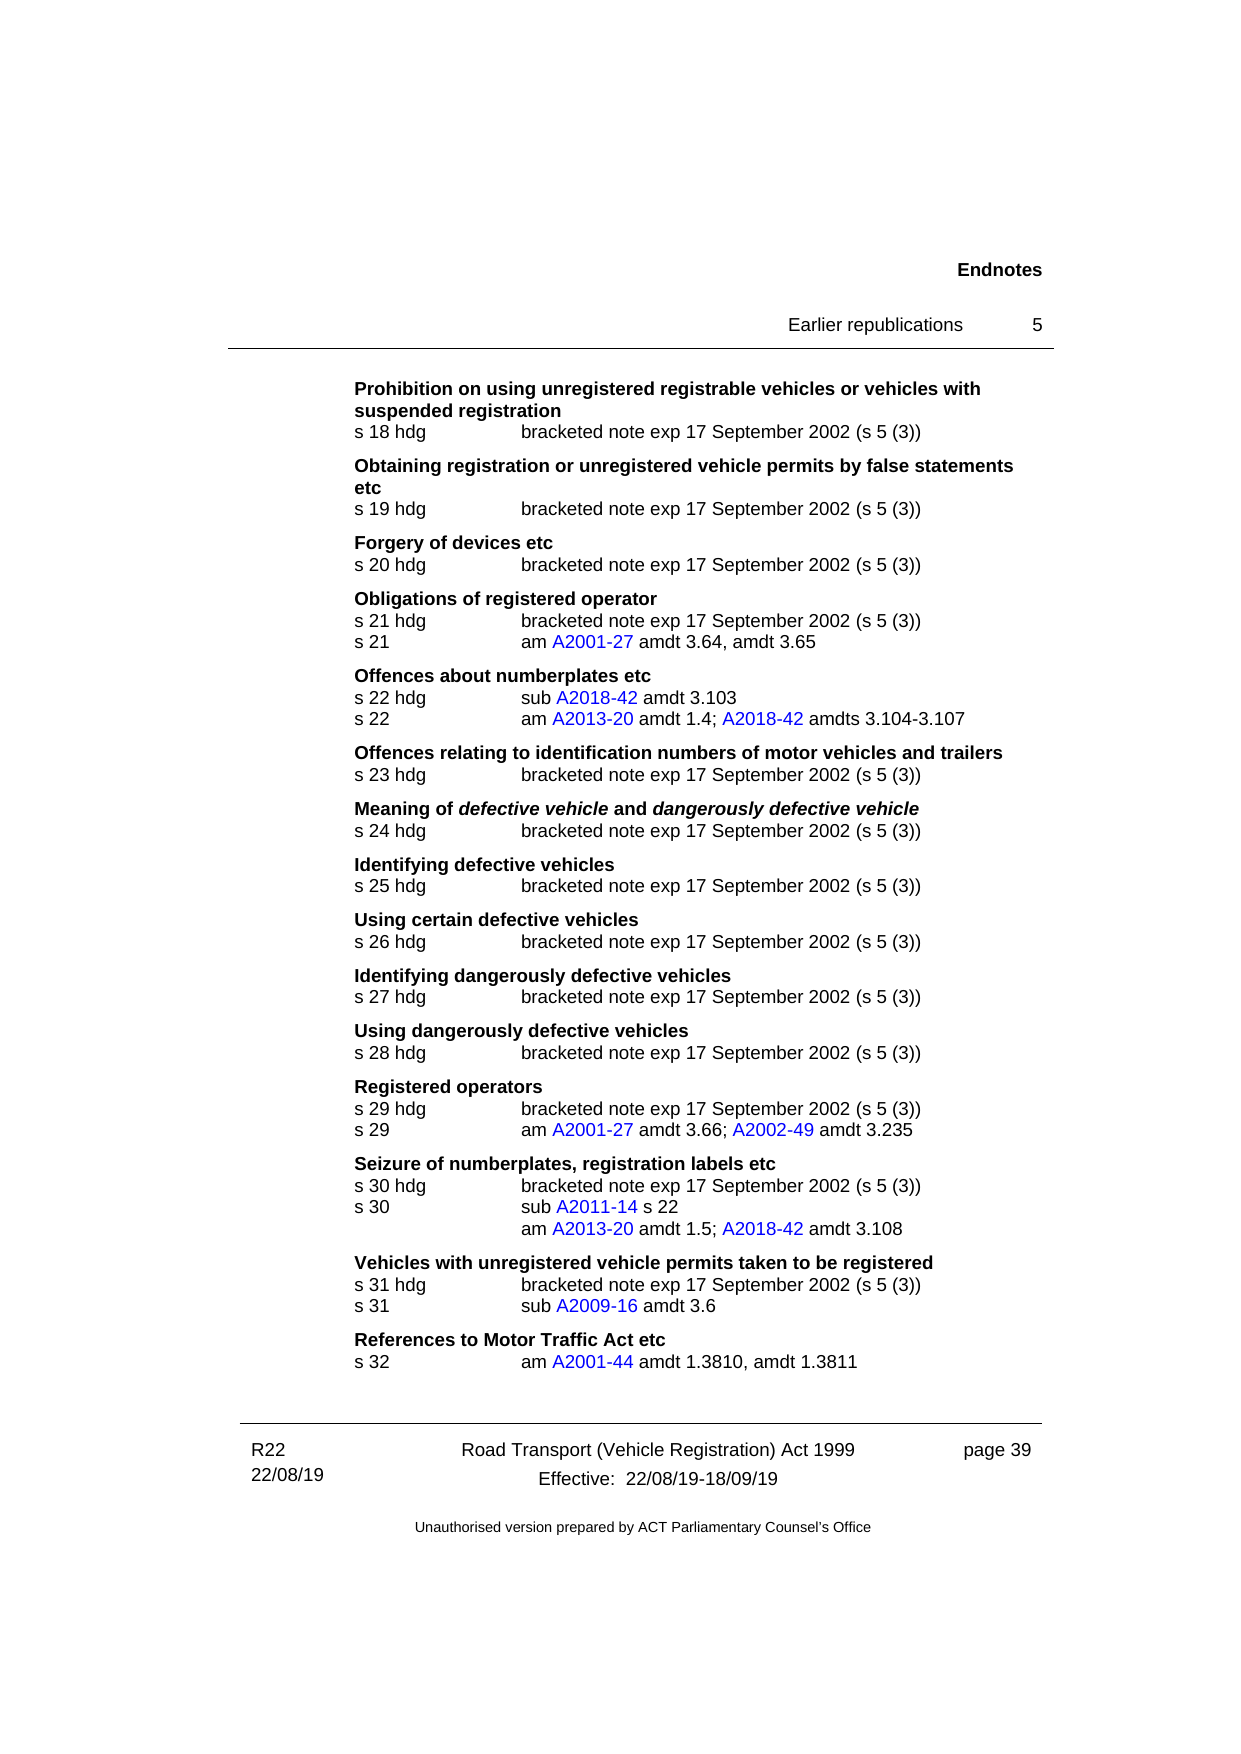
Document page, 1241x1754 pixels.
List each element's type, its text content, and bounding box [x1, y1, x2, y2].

text s 27 hdg bracketed note exp 17 September 2002 (s 5 (3)) [354, 986, 1042, 1008]
text Identifying dangerously defective vehicles [354, 965, 1042, 986]
text Offences relating to identification numbers of motor vehicles and trailers [354, 742, 1042, 764]
text s 20 hdg bracketed note exp 17 September 2002 (s 5 (3)) [354, 554, 1042, 575]
text s 29 am A2001-27 amdt 3.66; A2002-49 amdt 3.235 [354, 1119, 1042, 1141]
text s 29 hdg bracketed note exp 17 September 2002 (s 5 (3)) [354, 1097, 1042, 1119]
text am A2013-20 amdt 1.5; A2018-42 amdt 3.108 [354, 1218, 1042, 1239]
text References to Motor Traffic Act etc [354, 1329, 1042, 1351]
text s 22 hdg sub A2018-42 amdt 3.103 [354, 687, 1042, 708]
text Forgery of devices etc [354, 532, 1042, 554]
text Meaning of defective vehicle and dangerously defective vehicle [354, 798, 1042, 819]
text s 32 am A2001-44 amdt 1.3810, amdt 1.3811 [354, 1351, 1042, 1372]
text s 31 sub A2009-16 amdt 3.6 [354, 1295, 1042, 1317]
text Registered operators [354, 1076, 1042, 1097]
text s 24 hdg bracketed note exp 17 September 2002 (s 5 (3)) [354, 819, 1042, 841]
text s 25 hdg bracketed note exp 17 September 2002 (s 5 (3)) [354, 875, 1042, 897]
text s 19 hdg bracketed note exp 17 September 2002 (s 5 (3)) [354, 498, 1042, 520]
text s 26 hdg bracketed note exp 17 September 2002 (s 5 (3)) [354, 931, 1042, 952]
text Offences about numberplates etc [354, 665, 1042, 687]
text s 30 hdg bracketed note exp 17 September 2002 (s 5 (3)) [354, 1175, 1042, 1196]
text Prohibition on using unregistered registrable vehicles or vehicles with suspended registration [354, 378, 1042, 421]
text Identifying defective vehicles [354, 853, 1042, 875]
text s 22 am A2013-20 amdt 1.4; A2018-42 amdts 3.104-3.107 [354, 708, 1042, 730]
text s 30 sub A2011-14 s 22 [354, 1196, 1042, 1218]
text Using certain defective vehicles [354, 909, 1042, 931]
text Using dangerously defective vehicles [354, 1020, 1042, 1042]
text Obligations of registered operator [354, 588, 1042, 609]
text s 28 hdg bracketed note exp 17 September 2002 (s 5 (3)) [354, 1042, 1042, 1063]
text s 21 am A2001-27 amdt 3.64, amdt 3.65 [354, 631, 1042, 652]
text s 31 hdg bracketed note exp 17 September 2002 (s 5 (3)) [354, 1273, 1042, 1295]
text s 18 hdg bracketed note exp 17 September 2002 (s 5 (3)) [354, 421, 1042, 442]
text Seizure of numberplates, registration labels etc [354, 1153, 1042, 1175]
text s 23 hdg bracketed note exp 17 September 2002 (s 5 (3)) [354, 764, 1042, 785]
text Obtaining registration or unregistered vehicle permits by false statements etc [354, 455, 1042, 498]
text Vehicles with unregistered vehicle permits taken to be registered [354, 1252, 1042, 1273]
text s 21 hdg bracketed note exp 17 September 2002 (s 5 (3)) [354, 609, 1042, 631]
